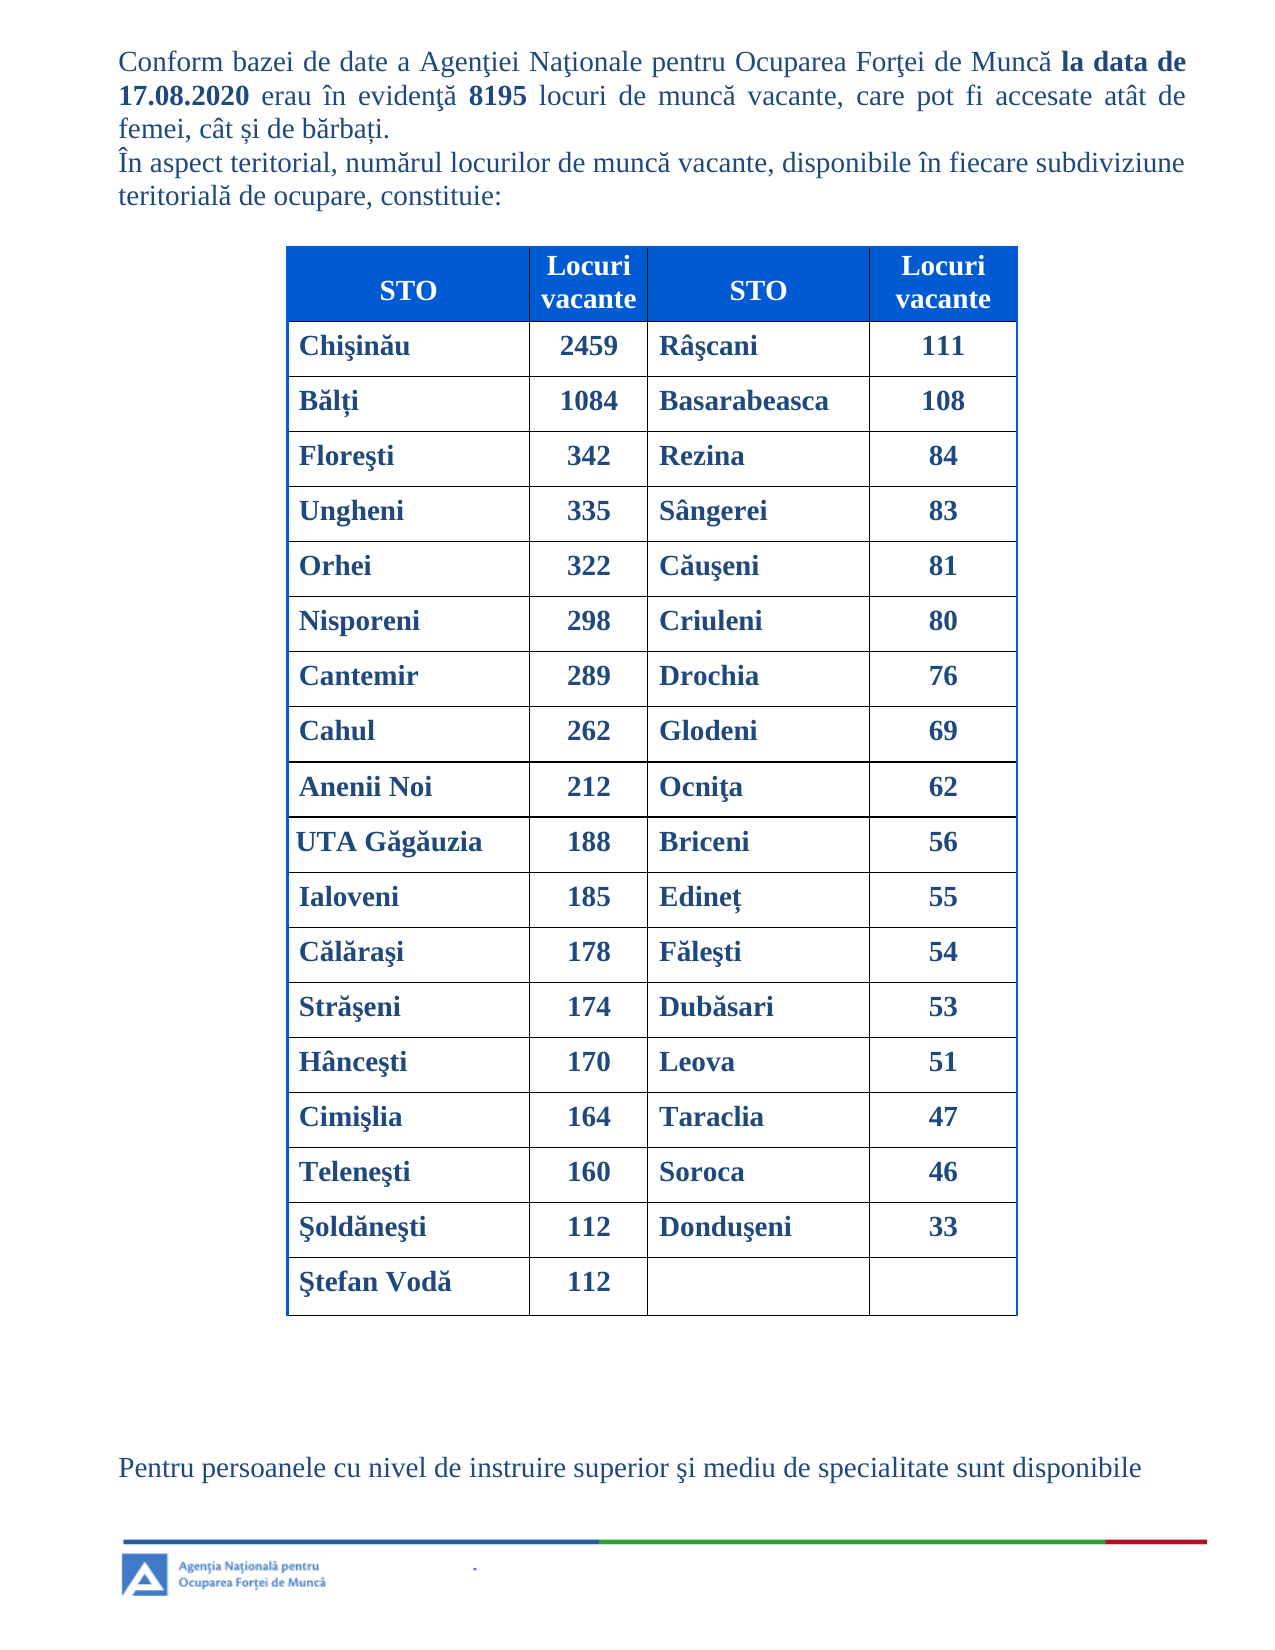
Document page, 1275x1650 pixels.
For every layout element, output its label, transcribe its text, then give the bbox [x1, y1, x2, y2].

table_cell 54 [870, 928, 1016, 982]
table_cell Leova [648, 1038, 869, 1092]
table_cell 262 [530, 707, 647, 761]
table_cell 111 [870, 322, 1016, 376]
table_cell [870, 1258, 1016, 1315]
table_cell 289 [530, 652, 647, 706]
table_cell 174 [530, 983, 647, 1037]
table_cell 164 [530, 1093, 647, 1147]
picture [118, 1534, 1208, 1605]
table_cell 335 [530, 487, 647, 541]
table_header Locuri vacante [870, 248, 1016, 321]
table_cell Hânceşti [289, 1038, 529, 1092]
table_cell Cahul [289, 707, 529, 761]
table_cell 69 [870, 707, 1016, 761]
table_cell 342 [530, 432, 647, 486]
table_cell Donduşeni [648, 1203, 869, 1257]
table_cell 53 [870, 983, 1016, 1037]
table_header STO [289, 248, 529, 321]
table_header Locuri vacante [530, 248, 647, 321]
table_cell Străşeni [289, 983, 529, 1037]
table_cell Criuleni [648, 597, 869, 651]
table_cell Ungheni [289, 487, 529, 541]
text Pentru persoanele cu nivel de instruire superior şi mediu de specialitate sunt disponibile [118, 1450, 1186, 1483]
table_cell Ocniţa [648, 763, 869, 816]
table_cell Sângerei [648, 487, 869, 541]
table_cell 80 [870, 597, 1016, 651]
table_cell Briceni [648, 818, 869, 872]
table_cell 81 [870, 542, 1016, 596]
table_cell 2459 [530, 322, 647, 376]
table_cell Basarabeasca [648, 377, 869, 431]
table_cell 185 [530, 873, 647, 927]
table_cell Râşcani [648, 322, 869, 376]
table_cell UTA Găgăuzia [289, 818, 529, 872]
table_cell Drochia [648, 652, 869, 706]
table_cell 76 [870, 652, 1016, 706]
table_cell 188 [530, 818, 647, 872]
table_cell 112 [530, 1203, 647, 1257]
table_cell Dubăsari [648, 983, 869, 1037]
table_cell 212 [530, 763, 647, 816]
table_cell Şoldăneşti [289, 1203, 529, 1257]
table_cell Nisporeni [289, 597, 529, 651]
table_cell 46 [870, 1148, 1016, 1202]
table_cell 298 [530, 597, 647, 651]
table_cell 55 [870, 873, 1016, 927]
table_cell Soroca [648, 1148, 869, 1202]
table_cell 1084 [530, 377, 647, 431]
table_cell Bălți [289, 377, 529, 431]
table_cell 56 [870, 818, 1016, 872]
table_cell 83 [870, 487, 1016, 541]
table_header STO [648, 248, 869, 321]
table_cell Căuşeni [648, 542, 869, 596]
table_cell 112 [530, 1258, 647, 1315]
table_cell Edineț [648, 873, 869, 927]
table_cell Floreşti [289, 432, 529, 486]
text Conform bazei de date a Agenţiei Naţionale pentru Ocuparea Forţei de Muncă la data de 17.08.2020 erau în evidenţă 8195 locuri de muncă vacante, care pot fi accesate atât de femei, cât și de bărbați. [118, 44, 1186, 145]
table_cell Cimişlia [289, 1093, 529, 1147]
table_cell Făleşti [648, 928, 869, 982]
table_cell 62 [870, 763, 1016, 816]
table_cell Anenii Noi [289, 763, 529, 816]
table_cell Teleneşti [289, 1148, 529, 1202]
table_cell 33 [870, 1203, 1016, 1257]
table_cell Rezina [648, 432, 869, 486]
table_cell Taraclia [648, 1093, 869, 1147]
table_cell 178 [530, 928, 647, 982]
table_cell Călăraşi [289, 928, 529, 982]
table_cell 322 [530, 542, 647, 596]
table_cell 84 [870, 432, 1016, 486]
table_cell 108 [870, 377, 1016, 431]
table_cell Cantemir [289, 652, 529, 706]
text În aspect teritorial, numărul locurilor de muncă vacante, disponibile în fiecare subdiviziune teritorială de ocupare, constituie: [118, 145, 1186, 212]
table_cell Chişinău [289, 322, 529, 376]
table_cell Glodeni [648, 707, 869, 761]
table_cell Orhei [289, 542, 529, 596]
table_cell 51 [870, 1038, 1016, 1092]
table_cell [648, 1258, 869, 1315]
table_cell Ştefan Vodă [289, 1258, 529, 1315]
table_cell 160 [530, 1148, 647, 1202]
table_cell 170 [530, 1038, 647, 1092]
table_cell Ialoveni [289, 873, 529, 927]
table_cell 47 [870, 1093, 1016, 1147]
